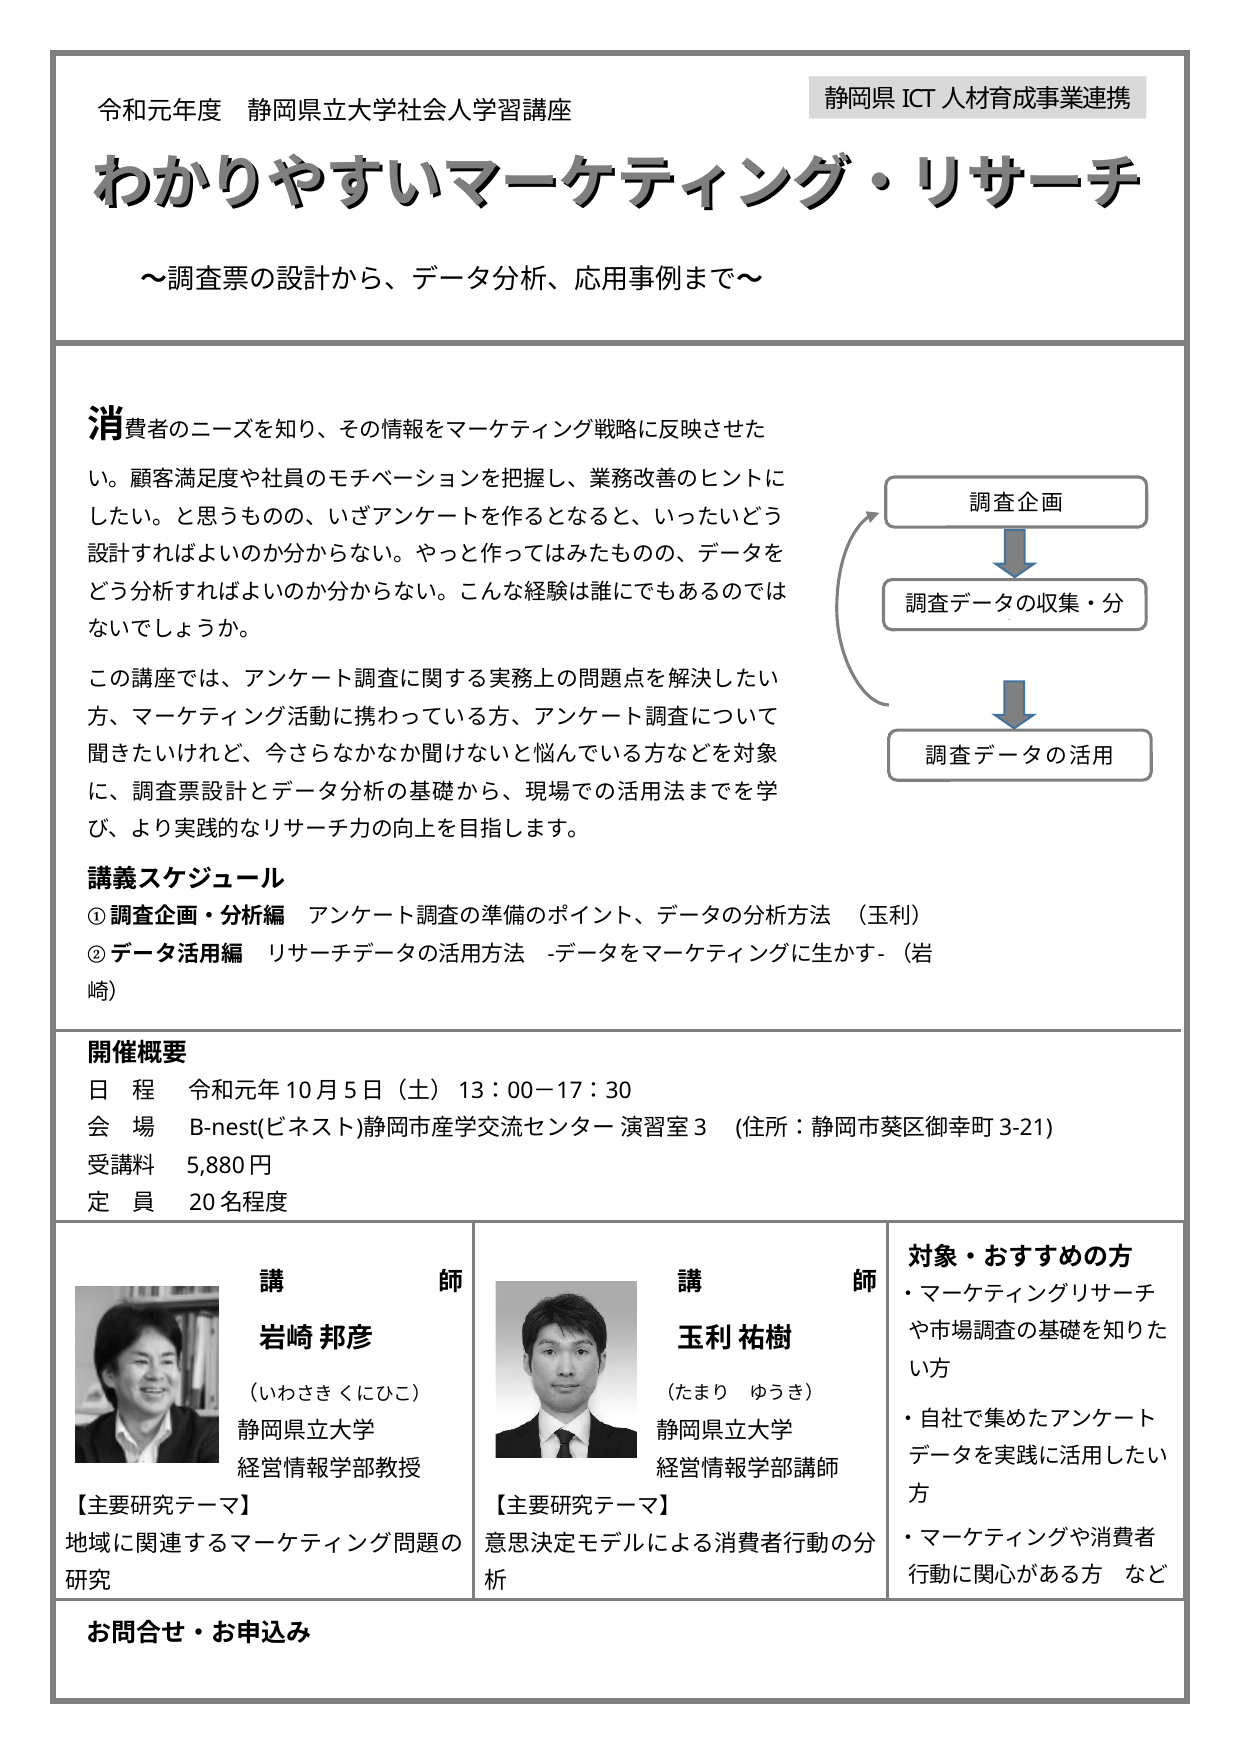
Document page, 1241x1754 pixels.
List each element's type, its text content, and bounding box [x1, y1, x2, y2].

table_cell 開催概要 日 程 令和元年10月5日（土） 13：00－17：30 会 場 B-nest(ビネスト)静岡市産学交流センター 演習室3 (住所：静岡市葵区御幸町3-21) 受講料 5,880円 定 員 20名程度 [56, 1029, 1184, 1220]
table_cell 対象・おすすめの方 ・マーケティングリサーチや市場調査の基礎を知りたい方 ・自社で集めたアンケートデータを実践に活用したい方 ・マーケティングや消費者行動に関心がある方 など [889, 1223, 1183, 1598]
text ～調査票の設計から、データ分析、応用事例まで～ [75, 239, 1165, 314]
table_cell 講 師 岩崎 邦彦 （いわさき くにひこ） 静岡県立大学 経営情報学部教授 【主要研究テーマ】 地域に関連するマーケティング問題の研究 [56, 1223, 472, 1598]
table_cell 講 師 玉利 祐樹 （たまり ゆうき） 静岡県立大学 経営情報学部講師 【主要研究テーマ】 意思決定モデルによる消費者行動の分析 [475, 1223, 886, 1598]
text お問合せ・お申込み [86, 1611, 1165, 1649]
text 令和元年度 静岡県立大学社会人学習講座 [75, 89, 1165, 127]
table_header 消費者のニーズを知り、その情報をマーケティング戦略に反映させたい。顧客満足度や社員のモチベーションを把握し、業務改善のヒントにしたい。と思うものの、いざアンケートを作るとなると、いったいどう設計すればよいのか分からない。やっと作ってはみたものの、データをどう分析すればよいのか分からない。こんな経験は誰にでもあるのではないでしょうか。 この講座では、アンケート調査に関する実務上の問題点を解決したい方、マーケティング活動に携わっている方、アンケート調査について聞きたいけれど、今さらなかなか聞けないと悩んでいる方などを対象に、調査票設計とデータ分析の基礎から、現場での活用法までを学び、より実践的なリサーチ力の向上を目指します。 講義スケジュール 調査企画・分析編 アンケート調査の準備のポイント、データの分析方法 （玉利） データ活用編 リサーチデータの活用方法 -データをマーケティングに生かす- （岩崎） [56, 346, 1184, 1029]
